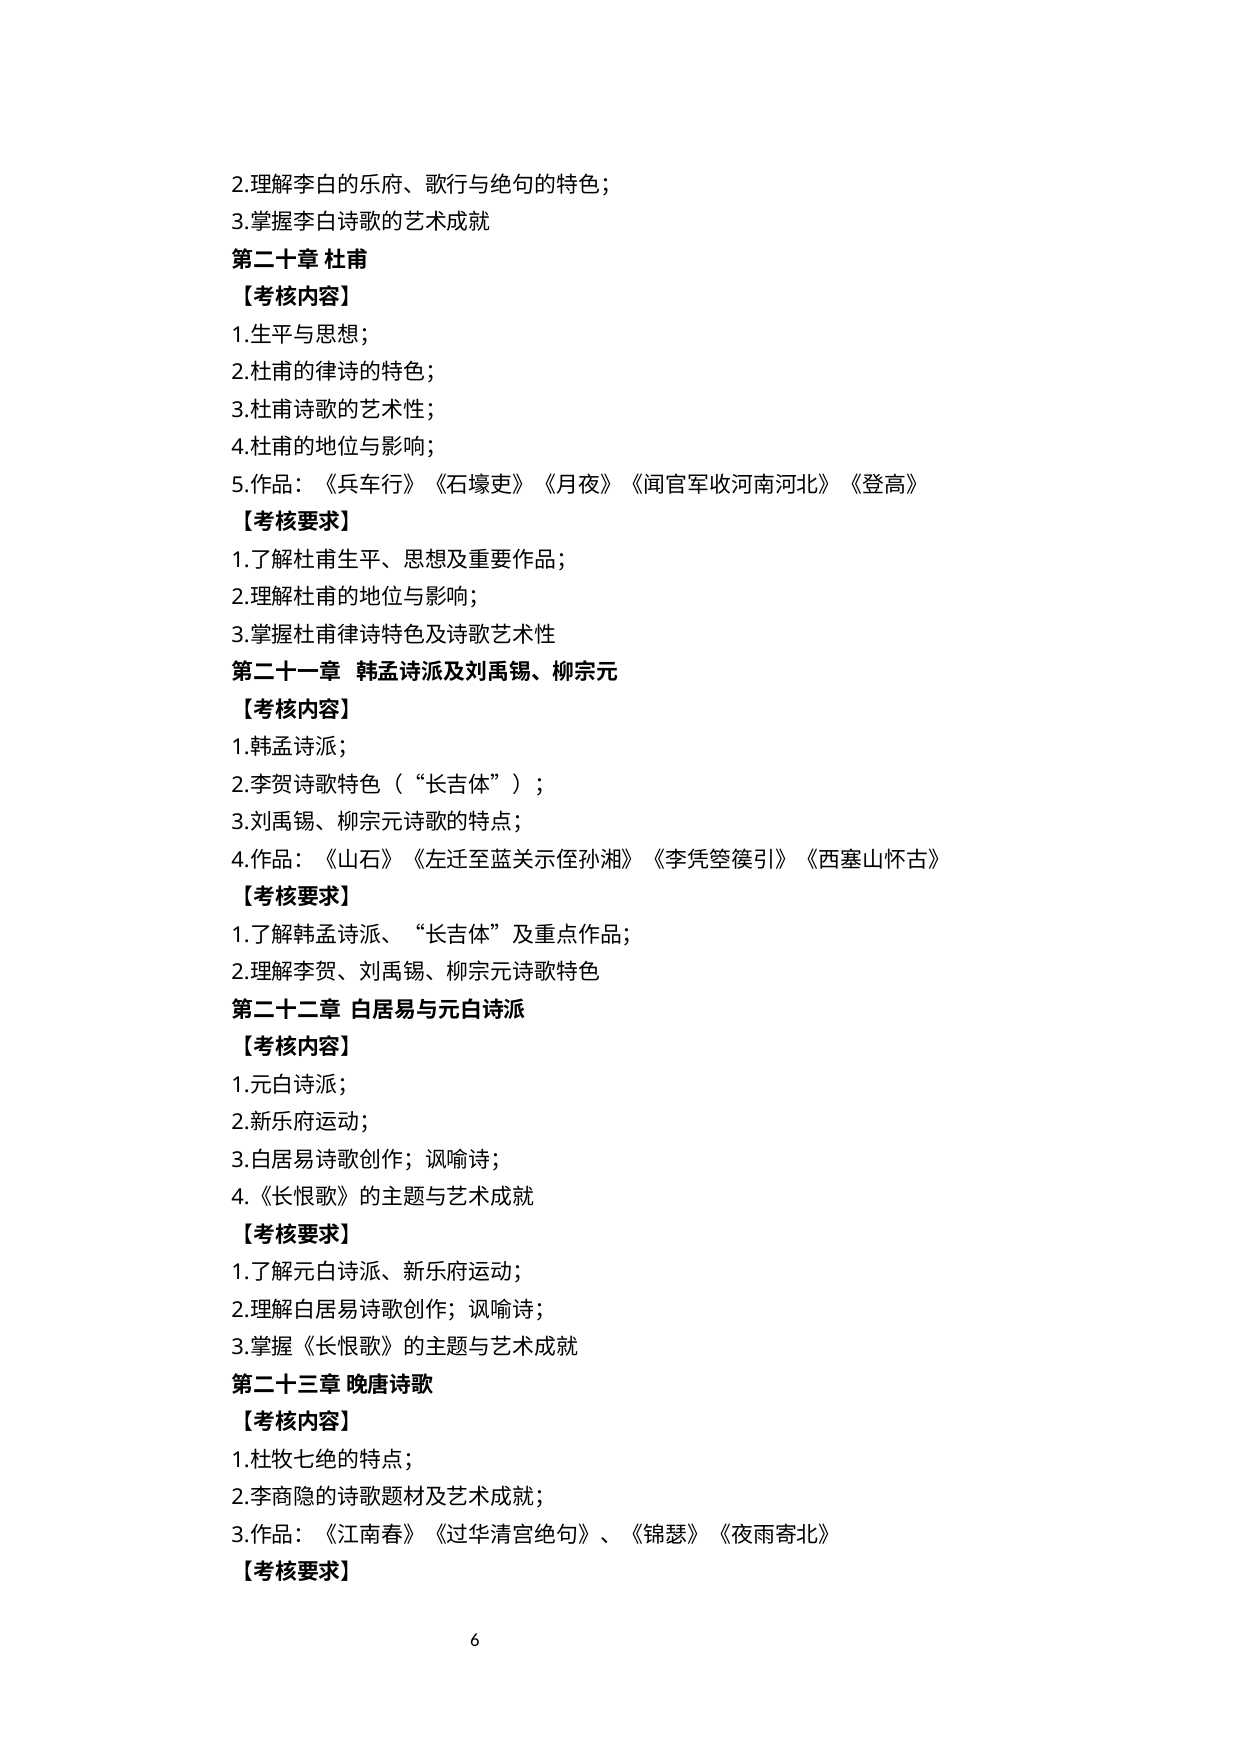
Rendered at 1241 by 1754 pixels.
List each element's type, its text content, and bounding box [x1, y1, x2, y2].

text 2.理解杜甫的地位与影响； [187, 574, 1053, 612]
text 3.掌握杜甫律诗特色及诗歌艺术性 [187, 612, 1053, 649]
text 3.掌握李白诗歌的艺术成就 [187, 199, 1053, 237]
text 2.李商隐的诗歌题材及艺术成就； [231, 1474, 1053, 1512]
text 【考核要求】 [187, 874, 1053, 912]
text 1.生平与思想； [187, 312, 1053, 349]
text 4.作品：《山石》《左迁至蓝关示侄孙湘》《李凭箜篌引》《西塞山怀古》 [187, 837, 1053, 874]
text 5.作品：《兵车行》《石壕吏》《月夜》《闻官军收河南河北》《登高》 [187, 462, 1053, 499]
text 3.刘禹锡、柳宗元诗歌的特点； [187, 799, 1053, 837]
text 【考核内容】 [187, 274, 1053, 312]
text 3.作品：《江南春》《过华清宫绝句》、《锦瑟》《夜雨寄北》 [231, 1512, 1053, 1549]
text 2.理解白居易诗歌创作；讽喻诗； [187, 1287, 1053, 1324]
text 1.韩孟诗派； [187, 724, 1053, 762]
text 1.杜牧七绝的特点； [231, 1437, 1053, 1474]
text 1.了解元白诗派、新乐府运动； [187, 1249, 1053, 1287]
text 2.杜甫的律诗的特色； [187, 349, 1053, 387]
text 【考核内容】 [187, 687, 1053, 724]
text 第二十二章 白居易与元白诗派 [187, 987, 1053, 1024]
text 第二十三章 晚唐诗歌 [187, 1362, 1053, 1399]
text 2.理解李白的乐府、歌行与绝句的特色； [187, 162, 1053, 199]
text 4.《长恨歌》的主题与艺术成就 [187, 1174, 1053, 1212]
text 2.新乐府运动； [187, 1099, 1053, 1137]
text 3.杜甫诗歌的艺术性； [187, 387, 1053, 424]
text 第二十章 杜甫 [187, 237, 1053, 274]
text 2.理解李贺、刘禹锡、柳宗元诗歌特色 [187, 949, 1053, 987]
text 4.杜甫的地位与影响； [187, 424, 1053, 462]
text 【考核内容】 [187, 1399, 1053, 1437]
text 3.掌握《长恨歌》的主题与艺术成就 [187, 1324, 1053, 1362]
text 1.了解韩孟诗派、“长吉体”及重点作品； [187, 912, 1053, 949]
text 【考核要求】 [187, 499, 1053, 537]
text 【考核内容】 [187, 1024, 1053, 1062]
text 3.白居易诗歌创作；讽喻诗； [187, 1137, 1053, 1174]
text 【考核要求】 [187, 1549, 1053, 1587]
text 1.了解杜甫生平、思想及重要作品； [187, 537, 1053, 574]
text 【考核要求】 [187, 1212, 1053, 1249]
text 第二十一章 韩孟诗派及刘禹锡、柳宗元 [187, 649, 1053, 687]
text 2.李贺诗歌特色（“长吉体”）； [187, 762, 1053, 799]
text 1.元白诗派； [187, 1062, 1053, 1099]
